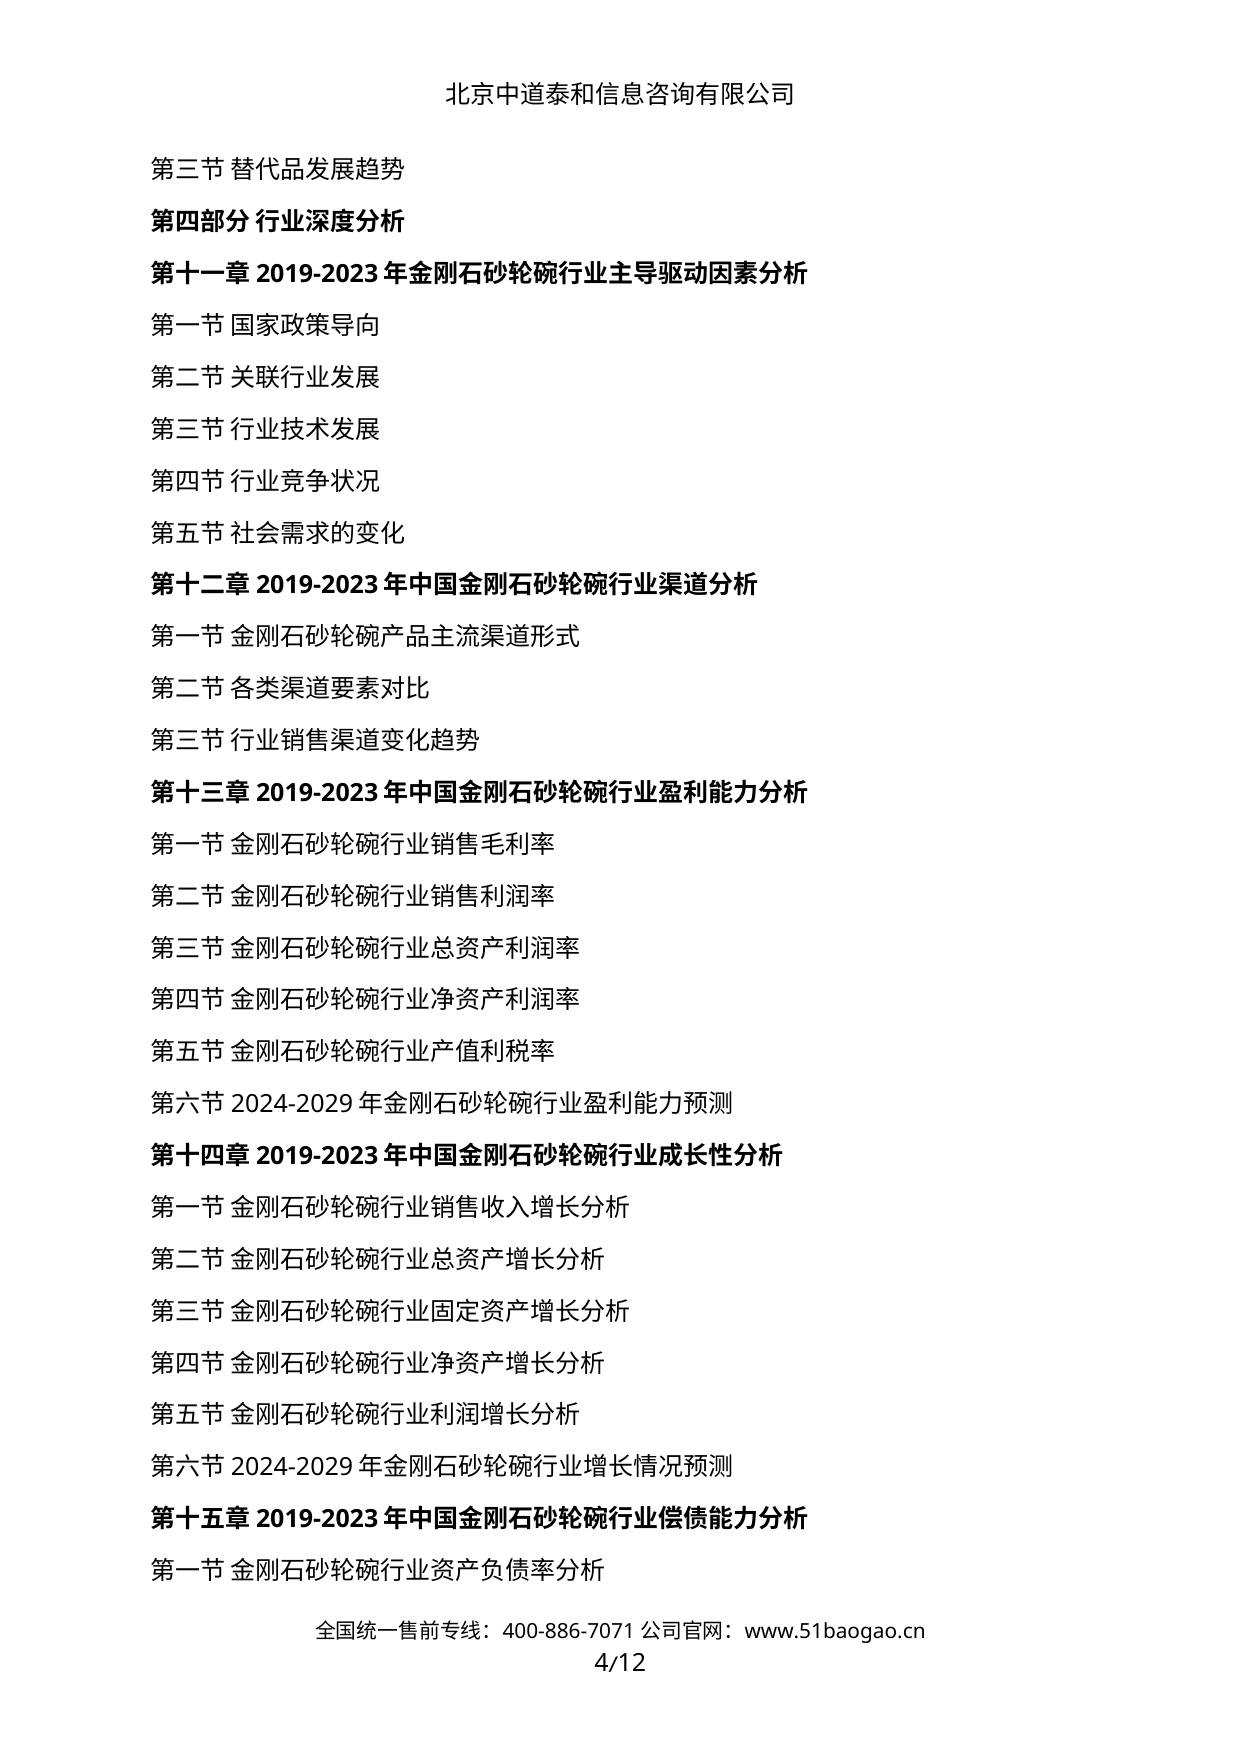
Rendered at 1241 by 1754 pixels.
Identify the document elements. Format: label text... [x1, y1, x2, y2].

text 第一节 金刚石砂轮碗行业销售毛利率 [150, 824, 1090, 861]
text 第一节 金刚石砂轮碗行业销售收入增长分析 [150, 1187, 1090, 1224]
text 第十三章 2019-2023年中国金刚石砂轮碗行业盈利能力分析 [150, 772, 1090, 809]
text 第二节 各类渠道要素对比 [150, 669, 1090, 705]
text 第十四章 2019-2023年中国金刚石砂轮碗行业成长性分析 [150, 1136, 1090, 1172]
text 第五节 社会需求的变化 [150, 513, 1090, 549]
text 第五节 金刚石砂轮碗行业利润增长分析 [150, 1395, 1090, 1431]
text 第三节 行业技术发展 [150, 409, 1090, 446]
text 第六节 2024-2029年金刚石砂轮碗行业盈利能力预测 [150, 1084, 1090, 1120]
text 第二节 金刚石砂轮碗行业销售利润率 [150, 876, 1090, 912]
text 第二节 金刚石砂轮碗行业总资产增长分析 [150, 1239, 1090, 1276]
text 第一节 金刚石砂轮碗行业资产负债率分析 [150, 1551, 1090, 1587]
text 第一节 国家政策导向 [150, 306, 1090, 342]
text 第十一章 2019-2023年金刚石砂轮碗行业主导驱动因素分析 [150, 254, 1090, 290]
text 第四节 金刚石砂轮碗行业净资产增长分析 [150, 1343, 1090, 1379]
text 第四节 金刚石砂轮碗行业净资产利润率 [150, 980, 1090, 1016]
text 第二节 关联行业发展 [150, 357, 1090, 394]
text 第四节 行业竞争状况 [150, 461, 1090, 497]
text 第三节 行业销售渠道变化趋势 [150, 721, 1090, 757]
text 第十二章 2019-2023年中国金刚石砂轮碗行业渠道分析 [150, 565, 1090, 601]
text 第四部分 行业深度分析 [150, 202, 1090, 238]
text 第三节 替代品发展趋势 [150, 150, 1090, 186]
text 第一节 金刚石砂轮碗产品主流渠道形式 [150, 617, 1090, 653]
text 第三节 金刚石砂轮碗行业固定资产增长分析 [150, 1291, 1090, 1327]
text 第五节 金刚石砂轮碗行业产值利税率 [150, 1032, 1090, 1068]
text 第三节 金刚石砂轮碗行业总资产利润率 [150, 928, 1090, 964]
text 第六节 2024-2029年金刚石砂轮碗行业增长情况预测 [150, 1447, 1090, 1483]
text 第十五章 2019-2023年中国金刚石砂轮碗行业偿债能力分析 [150, 1499, 1090, 1535]
